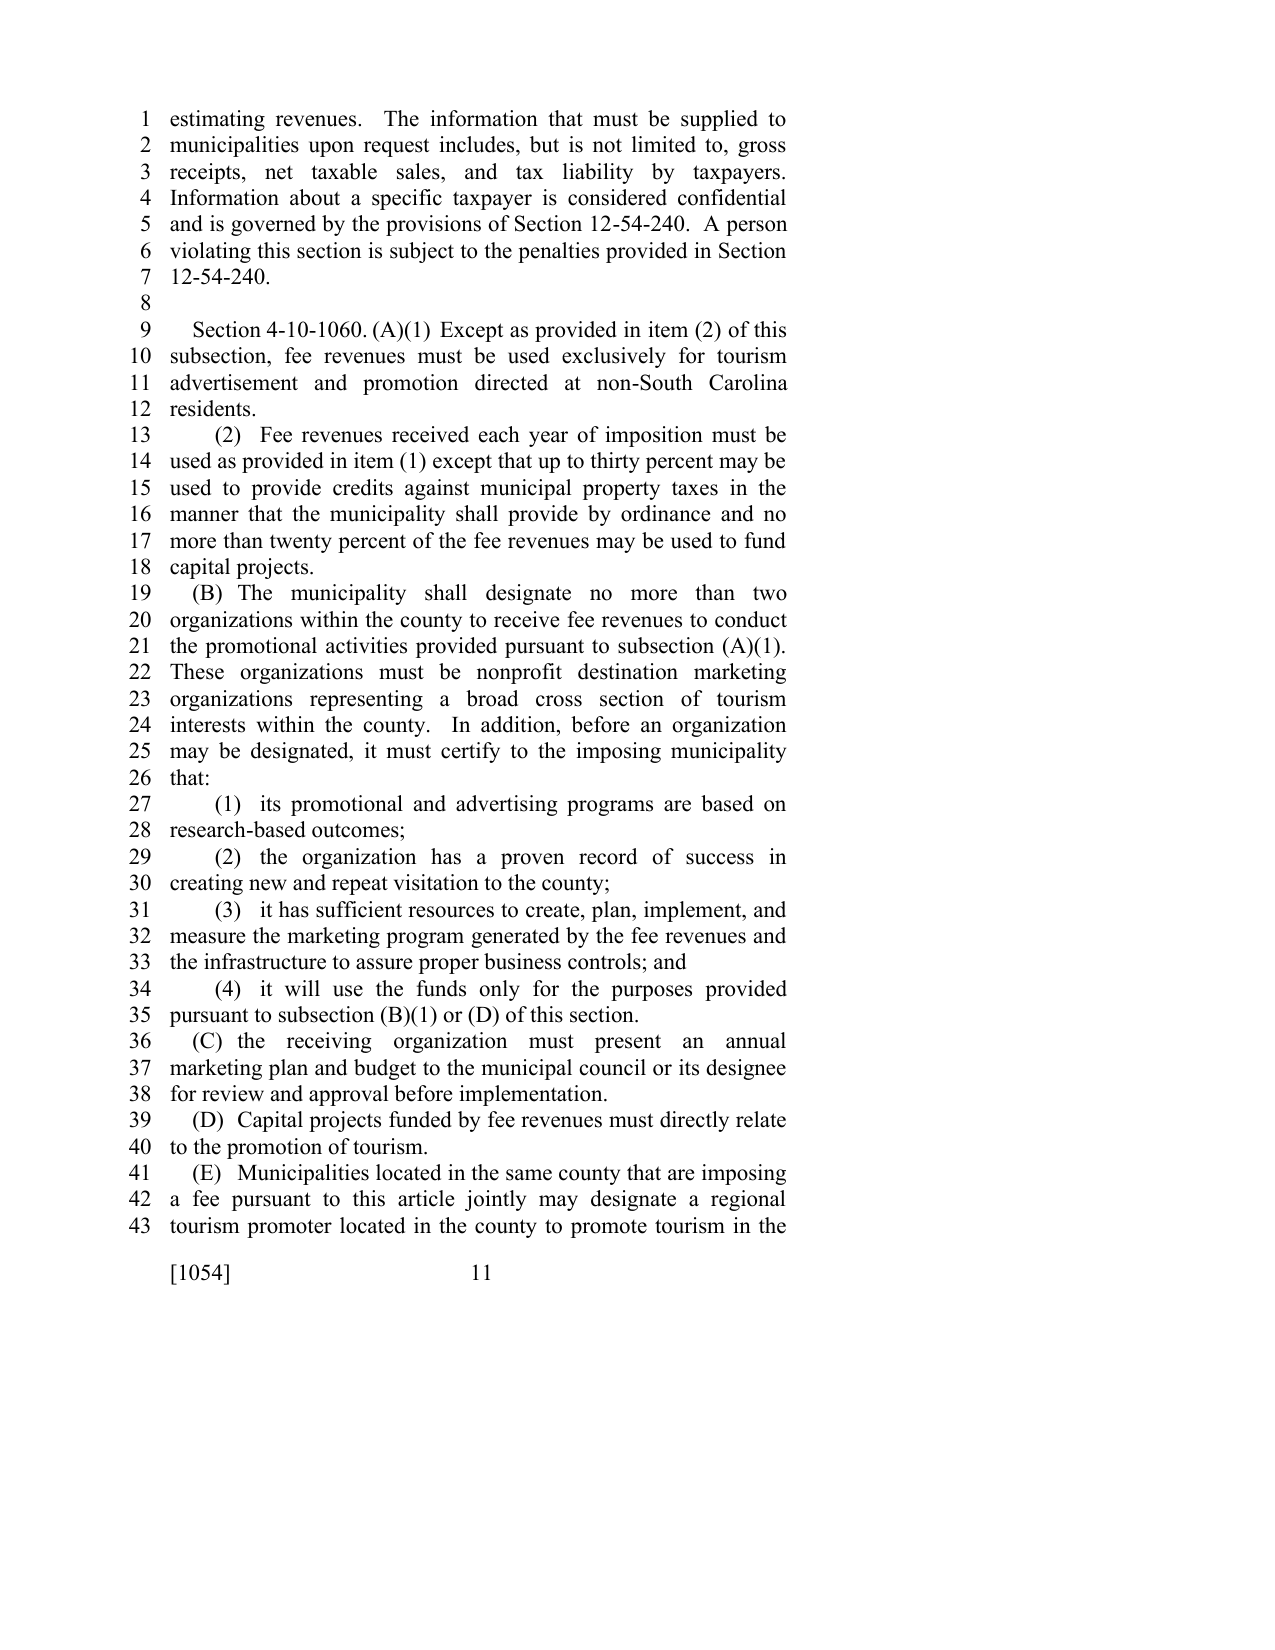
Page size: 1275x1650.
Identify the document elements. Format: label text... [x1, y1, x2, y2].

text (B) The municipality shall designate no more than two organizations within the county to receive fee revenues to conduct the promotional activities provided pursuant to subsection (A)(1). These organizations must be nonprofit destination marketing organizations representing a broad cross section of tourism interests within the county. In addition, before an organization may be designated, it must certify to the imposing municipality that: [169, 579, 787, 790]
text (1) its promotional and advertising programs are based on research-based outcomes; [169, 790, 787, 843]
text (2) the organization has a proven record of success in creating new and repeat visitation to the county; [169, 843, 787, 896]
text (D) Capital projects funded by fee revenues must directly relate to the promotion of tourism. [169, 1106, 787, 1159]
text (C) the receiving organization must present an annual marketing plan and budget to the municipal council or its designee for review and approval before implementation. [169, 1027, 787, 1106]
text (2) Fee revenues received each year of imposition must be used as provided in item (1) except that up to thirty percent may be used to provide credits against municipal property taxes in the manner that the municipality shall provide by ordinance and no more than twenty percent of the fee revenues may be used to fund capital projects. [169, 421, 787, 579]
text (4) it will use the funds only for the purposes provided pursuant to subsection (B)(1) or (D) of this section. [169, 975, 787, 1027]
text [169, 105, 787, 289]
text Section 4-10-1060. (A)(1) Except as provided in item (2) of this subsection, fee revenues must be used exclusively for tourism advertisement and promotion directed at non-South Carolina residents. [169, 316, 787, 421]
text (3) it has sufficient resources to create, plan, implement, and measure the marketing program generated by the fee revenues and the infrastructure to assure proper business controls; and [169, 896, 787, 975]
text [169, 1159, 787, 1238]
